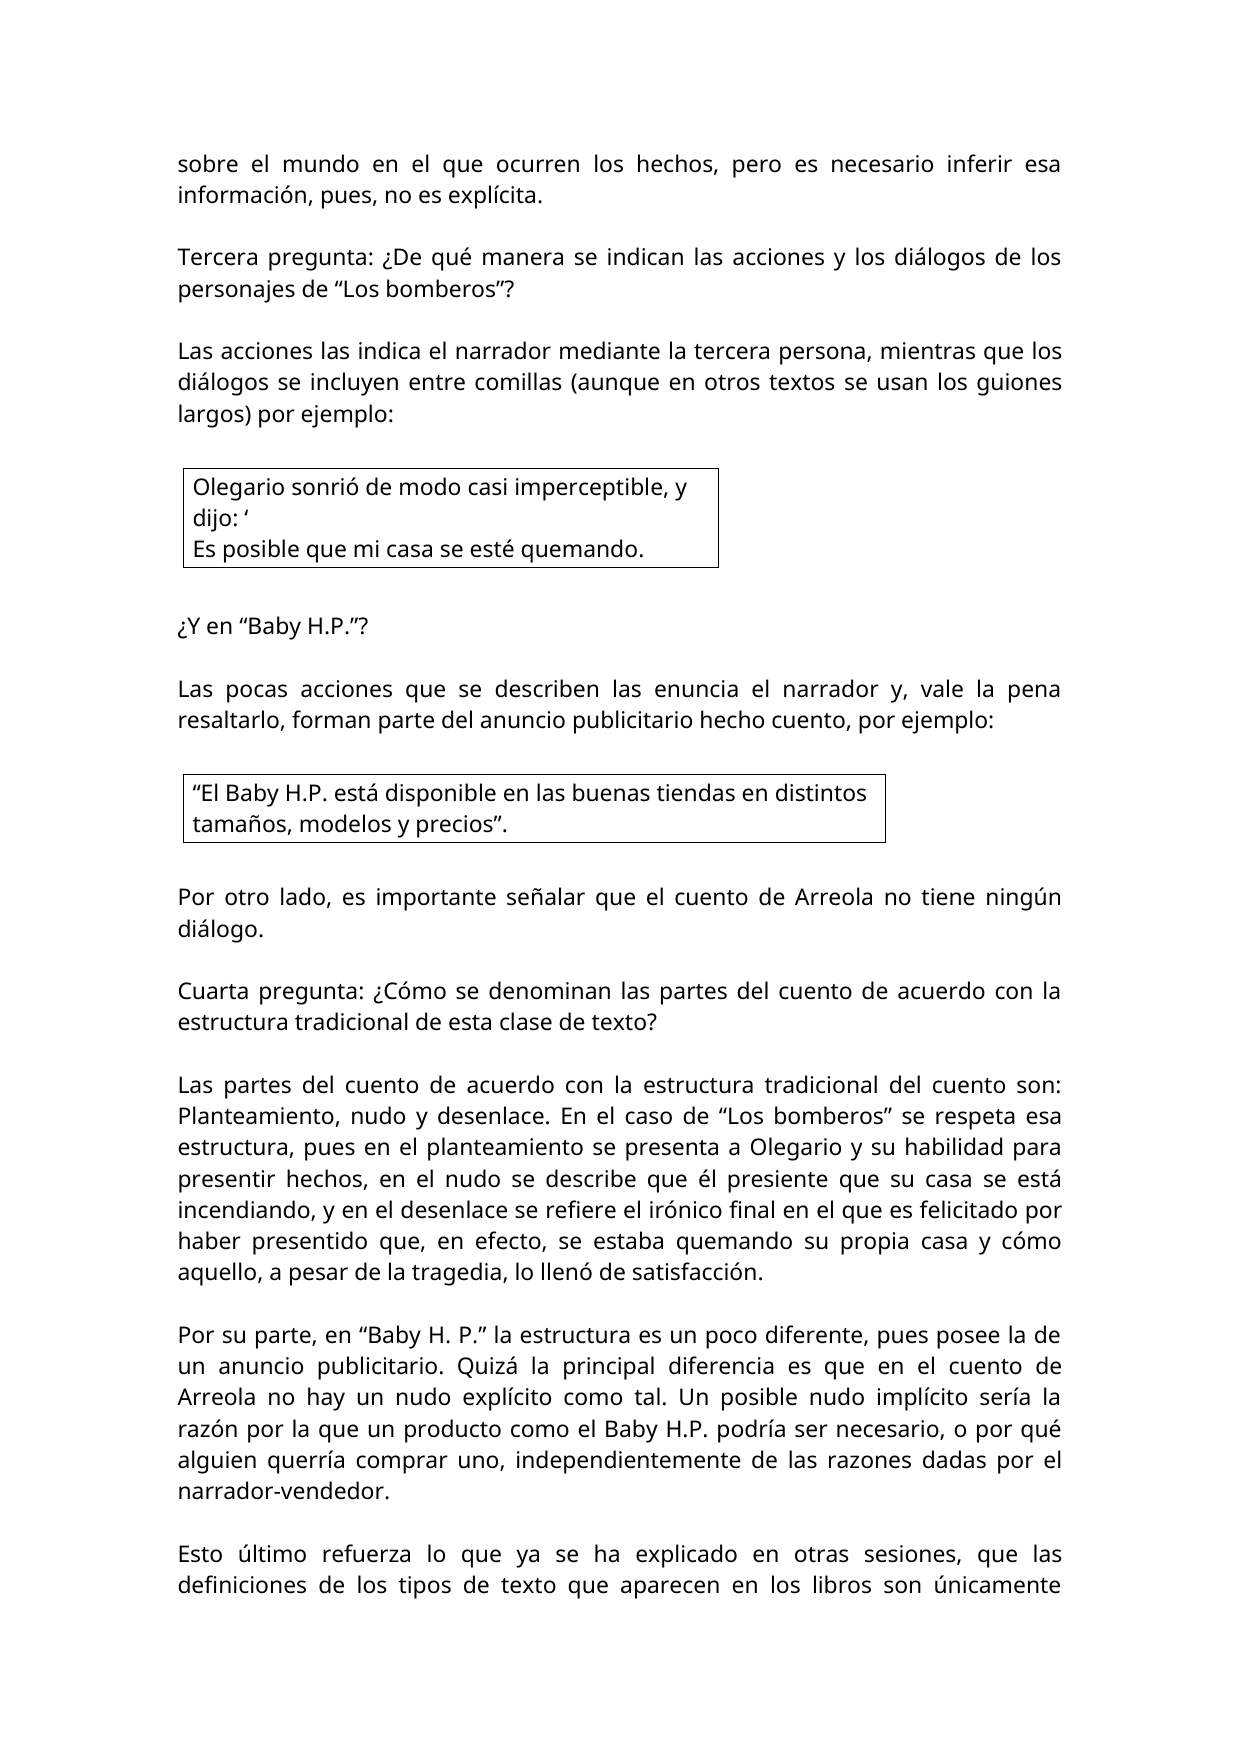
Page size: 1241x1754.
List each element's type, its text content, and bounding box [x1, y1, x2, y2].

text Cuarta pregunta: ¿Cómo se denominan las partes del cuento de acuerdo con la estructura tradicional de esta clase de texto? [177, 975, 1063, 1037]
text Por su parte, en “Baby H. P.” la estructura es un poco diferente, pues posee la de un anuncio publicitario. Quizá la principal diferencia es que en el cuento de Arreola no hay un nudo explícito como tal. Un posible nudo implícito sería la razón por la que un producto como el Baby H.P. podría ser necesario, o por qué alguien querría comprar uno, independientemente de las razones dadas por el narrador-vendedor. [177, 1319, 1063, 1506]
text ¿Y en “Baby H.P.”? [177, 610, 1063, 641]
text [177, 148, 1063, 210]
text Tercera pregunta: ¿De qué manera se indican las acciones y los diálogos de los personajes de “Los bomberos”? [177, 241, 1063, 304]
text Por otro lado, es importante señalar que el cuento de Arreola no tiene ningún diálogo. [177, 881, 1063, 944]
text Las pocas acciones que se describen las enuncia el narrador y, vale la pena resaltarlo, forman parte del anuncio publicitario hecho cuento, por ejemplo: [177, 673, 1063, 735]
text Las acciones las indica el narrador mediante la tercera persona, mientras que los diálogos se incluyen entre comillas (aunque en otros textos se usan los guiones largos) por ejemplo: [177, 335, 1063, 429]
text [177, 1537, 1063, 1600]
text Las partes del cuento de acuerdo con la estructura tradicional del cuento son: Planteamiento, nudo y desenlace. En el caso de “Los bomberos” se respeta esa estructura, pues en el planteamiento se presenta a Olegario y su habilidad para presentir hechos, en el nudo se describe que él presiente que su casa se está incendiando, y en el desenlace se refiere el irónico final en el que es felicitado por haber presentido que, en efecto, se estaba quemando su propia casa y cómo aquello, a pesar de la tragedia, lo llenó de satisfacción. [177, 1069, 1063, 1287]
